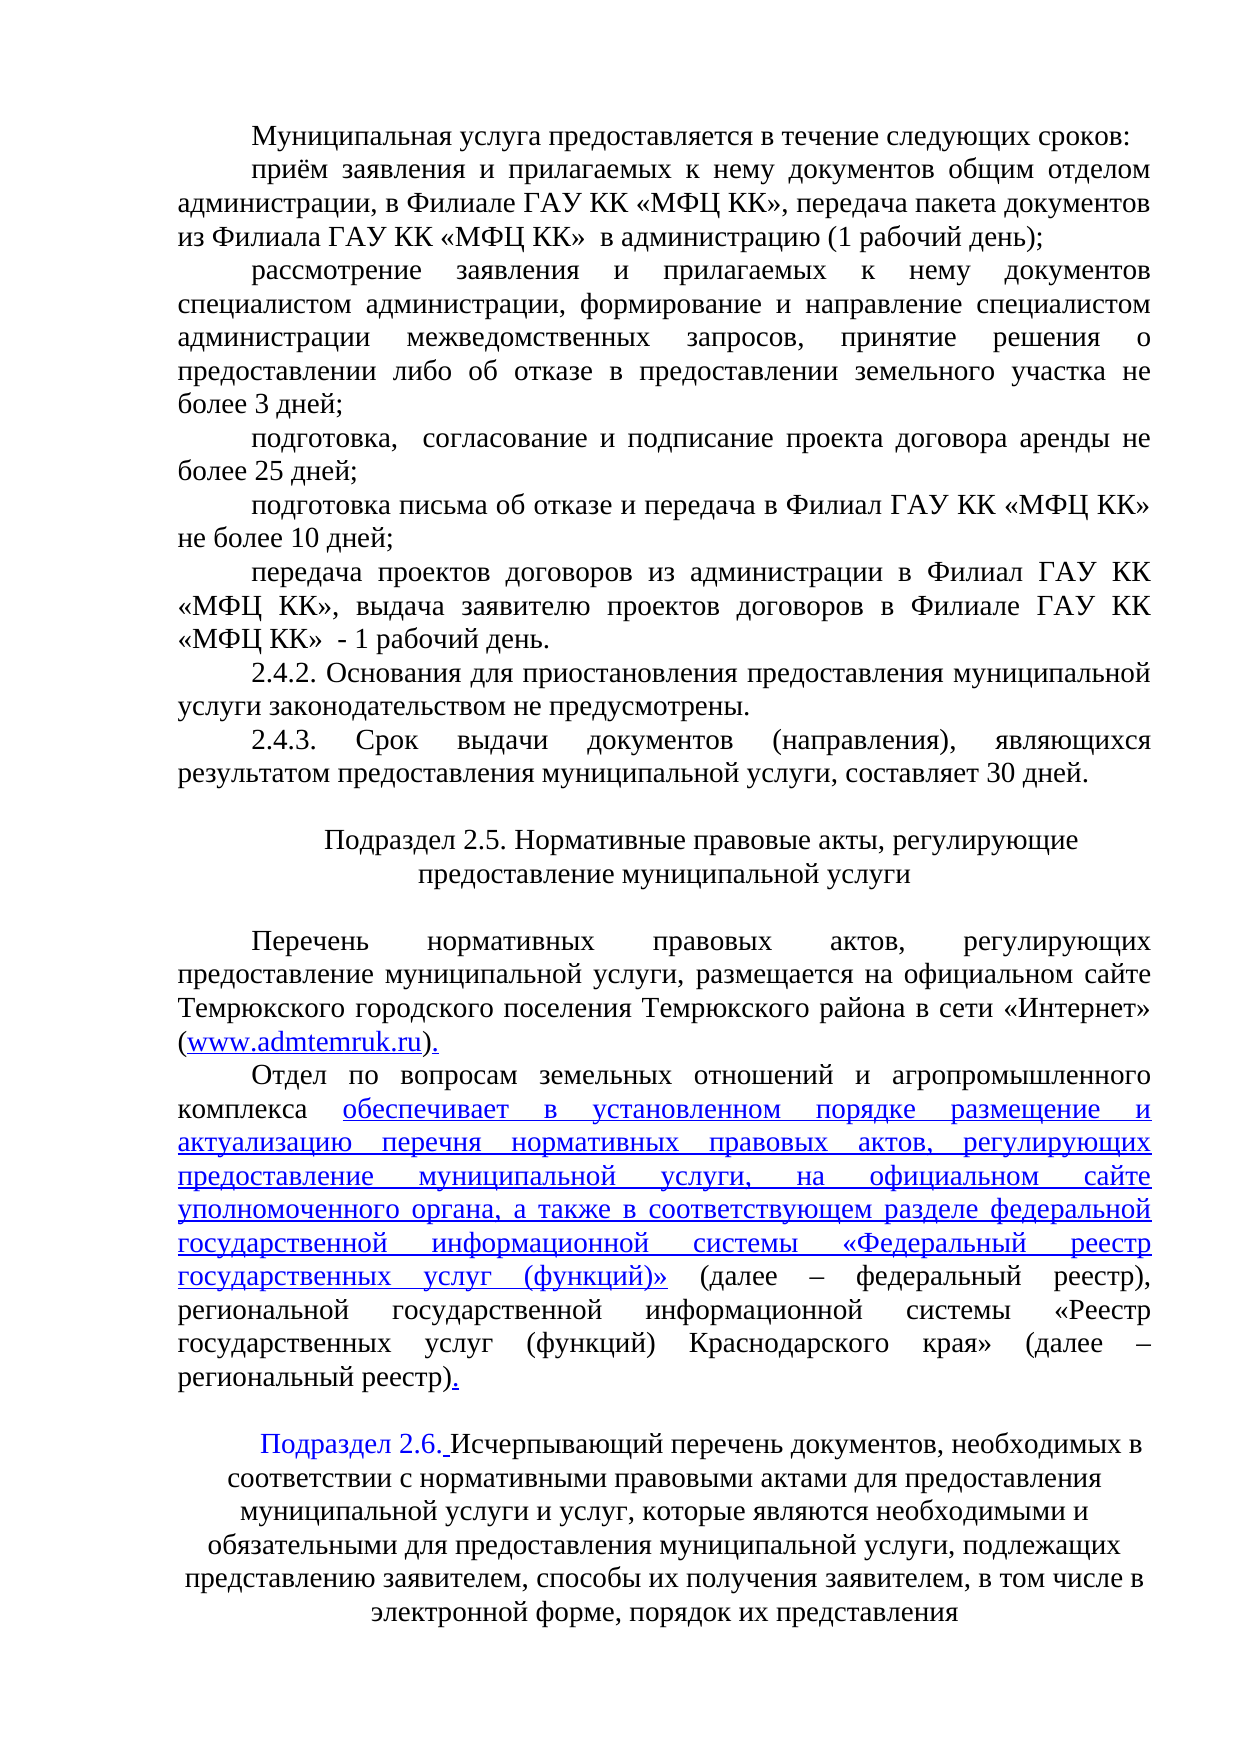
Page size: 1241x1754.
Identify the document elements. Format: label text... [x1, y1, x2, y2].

text подготовка, согласование и подписание проекта договора аренды не более 25 дней; [177, 420, 1152, 487]
text Подраздел 2.6. Исчерпывающий перечень документов, необходимых в соответствии с нормативными правовыми актами для предоставления муниципальной услуги и услуг, которые являются необходимыми и обязательными для предоставления муниципальной услуги, подлежащих представлению заявителем, способы их получения заявителем, в том числе в электронной форме, порядок их представления [177, 1426, 1152, 1627]
text подготовка письма об отказе и передача в Филиал ГАУ КК «МФЦ КК» не более 10 дней; [177, 487, 1152, 554]
text Перечень нормативных правовых актов, регулирующих предоставление муниципальной услуги, размещается на официальном сайте Темрюкского городского поселения Темрюкского района в сети «Интернет» (www.admtemruk.ru). [177, 923, 1152, 1057]
text Отдел по вопросам земельных отношений и агропромышленного комплекса обеспечивает в установленном порядке размещение и актуализацию перечня нормативных правовых актов, регулирующих предоставление муниципальной услуги, на официальном сайте уполномоченного органа, а также в соответствующем разделе федеральной государственной информационной системы «Федеральный реестр государственных услуг (функций)» (далее – федеральный реестр), региональной государственной информационной системы «Реестр государственных услуг (функций) Краснодарского края» (далее – региональный реестр). [177, 1057, 1152, 1153]
text Отдел по вопросам земельных отношений и агропромышленного комплекса обеспечивает в установленном порядке размещение и актуализацию перечня нормативных правовых актов, регулирующих предоставление муниципальной услуги, на официальном сайте уполномоченного органа, а также в соответствующем разделе федеральной государственной информационной системы «Федеральный реестр государственных услуг (функций)» (далее – федеральный реестр), региональной государственной информационной системы «Реестр государственных услуг (функций) Краснодарского края» (далее – региональный реестр). [177, 1255, 1152, 1393]
text Муниципальная услуга предоставляется в течение следующих сроков: [177, 118, 1152, 152]
text приём заявления и прилагаемых к нему документов общим отделом администрации, в Филиале ГАУ КК «МФЦ КК», передача пакета документов из Филиала ГАУ КК «МФЦ КК» в администрацию (1 рабочий день); [177, 152, 1152, 252]
text 2.4.3. Срок выдачи документов (направления), являющихся результатом предоставления муниципальной услуги, составляет 30 дней. [177, 722, 1152, 789]
text Подраздел 2.5. Нормативные правовые акты, регулирующие предоставление муниципальной услуги [177, 822, 1152, 889]
text 2.4.2. Основания для приостановления предоставления муниципальной услуги законодательством не предусмотрены. [177, 655, 1152, 722]
text передача проектов договоров из администрации в Филиал ГАУ КК «МФЦ КК», выдача заявителю проектов договоров в Филиале ГАУ КК «МФЦ КК» - 1 рабочий день. [177, 554, 1152, 655]
text рассмотрение заявления и прилагаемых к нему документов специалистом администрации, формирование и направление специалистом администрации межведомственных запросов, принятие решения о предоставлении либо об отказе в предоставлении земельного участка не более 3 дней; [177, 252, 1152, 420]
